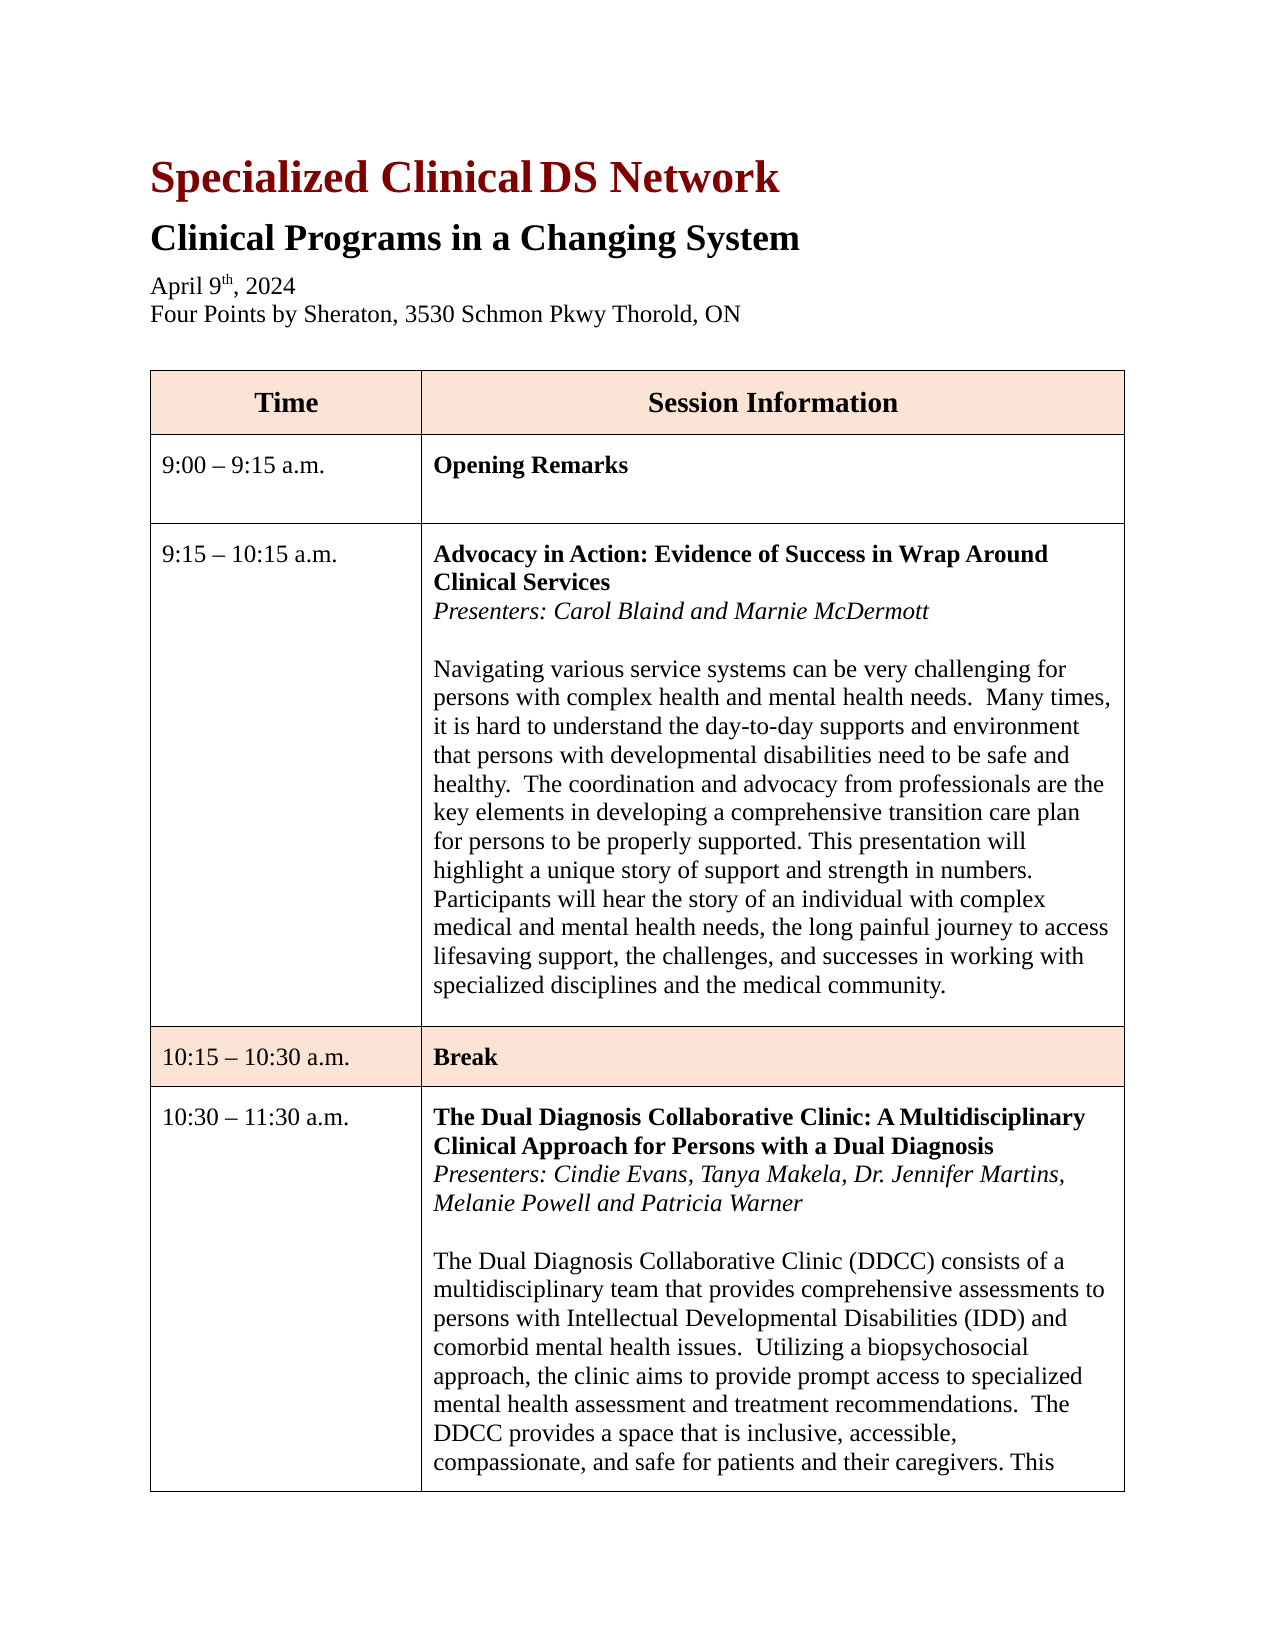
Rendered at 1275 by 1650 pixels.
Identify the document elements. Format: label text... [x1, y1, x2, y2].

table_cell 10:30 – 11:30 a.m. [151, 1087, 421, 1491]
table_cell Advocacy in Action: Evidence of Success in Wrap Around Clinical Services Presenters: Carol Blaind and Marnie McDermott Navigating various service systems can be very challenging for persons with complex health and mental health needs. Many times, it is hard to understand the day-to-day supports and environment that persons with developmental disabilities need to be safe and healthy. The coordination and advocacy from professionals are the key elements in developing a comprehensive transition care plan for persons to be properly supported. This presentation will highlight a unique story of support and strength in numbers. Participants will hear the story of an individual with complex medical and mental health needs, the long painful journey to access lifesaving support, the challenges, and successes in working with specialized disciplines and the medical community. [422, 524, 1124, 1026]
text April 9th, 2024 [150, 271, 1125, 299]
text Four Points by Sheraton, 3530 Schmon Pkwy Thorold, ON [150, 299, 1125, 328]
table_cell Break [422, 1027, 1124, 1086]
table_header Time [151, 371, 421, 434]
table_cell 9:00 – 9:15 a.m. [151, 435, 421, 523]
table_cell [422, 1087, 1124, 1491]
text Specialized Clinical DS Network [150, 150, 1125, 203]
table_cell Opening Remarks [422, 435, 1124, 523]
table_cell 10:15 – 10:30 a.m. [151, 1027, 421, 1086]
table_cell 9:15 – 10:15 a.m. [151, 524, 421, 1026]
text Clinical Programs in a Changing System [150, 215, 1125, 258]
table_header Session Information [422, 371, 1124, 434]
